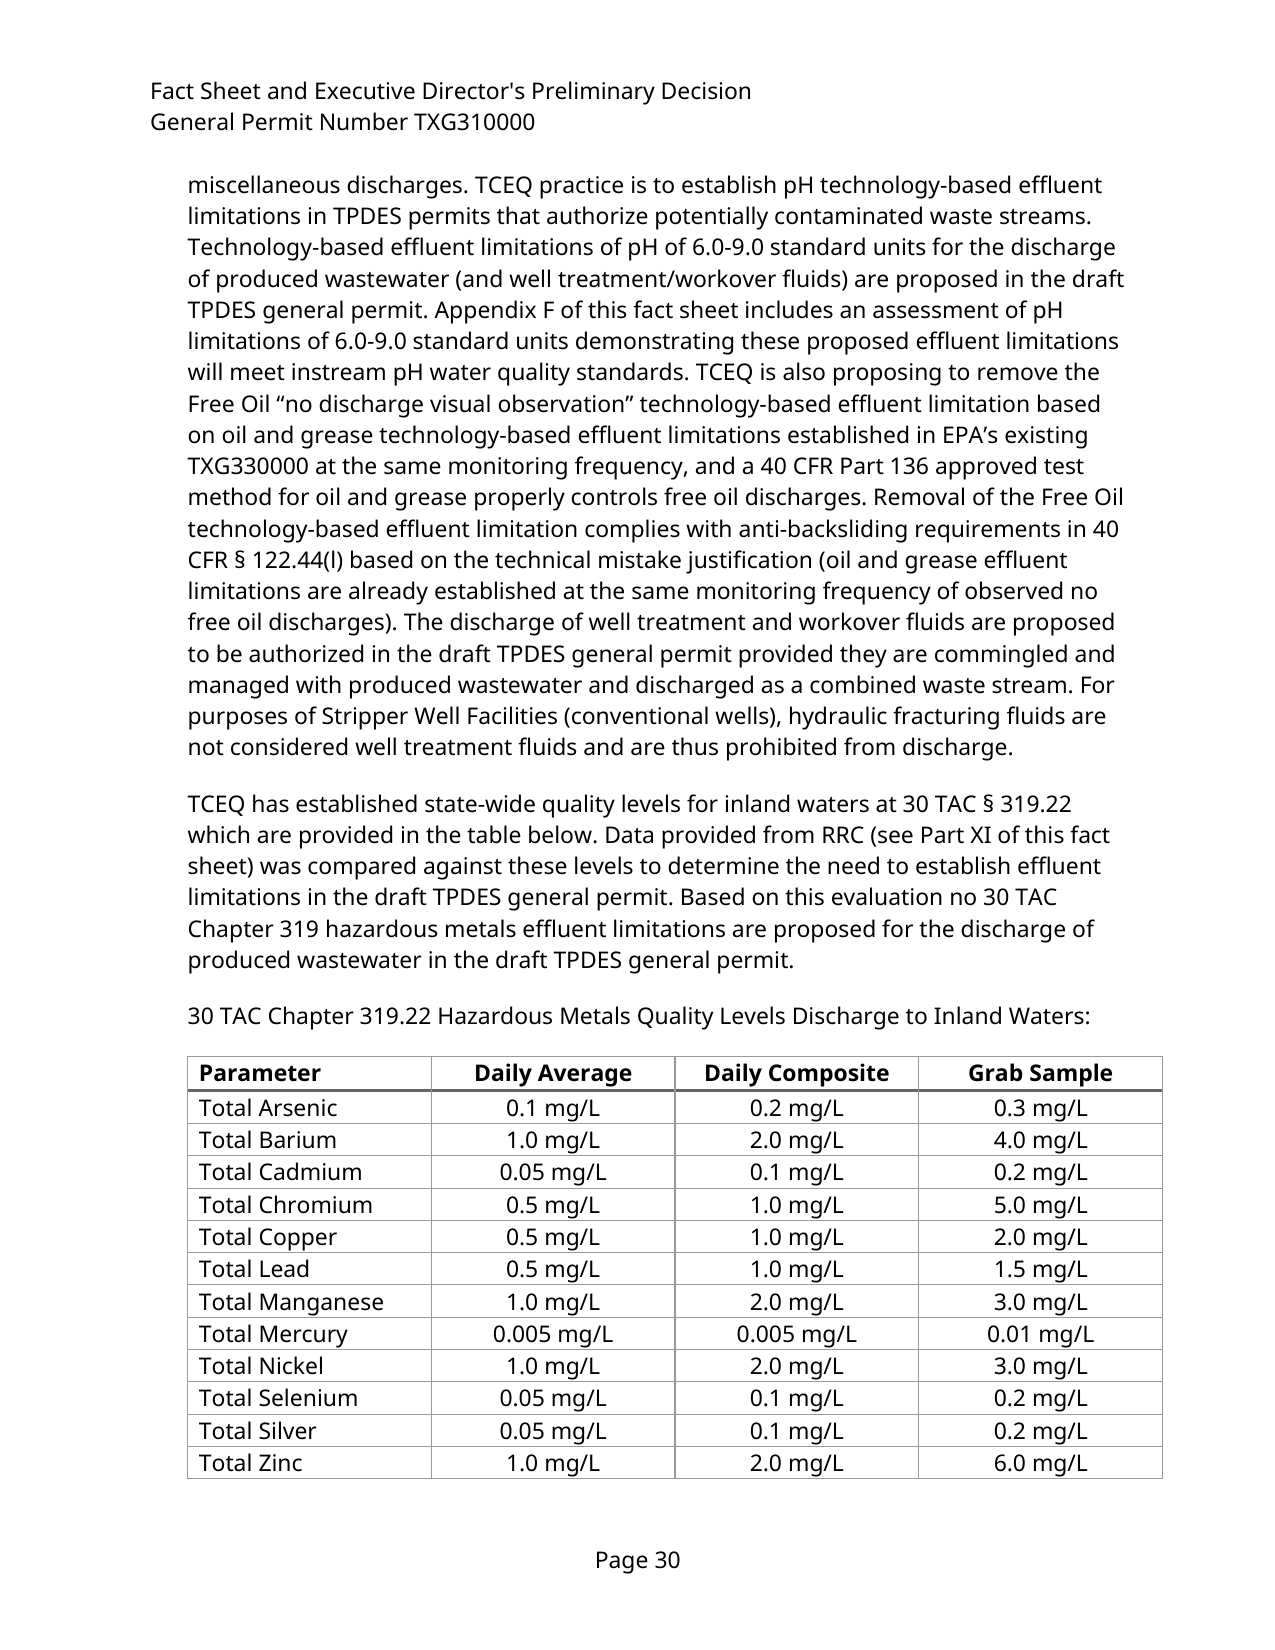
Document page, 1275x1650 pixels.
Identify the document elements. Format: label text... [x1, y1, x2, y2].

table_cell 3.0 mg/L [919, 1285, 1162, 1317]
table_cell 0.05 mg/L [432, 1156, 674, 1187]
table_cell 0.1 mg/L [676, 1415, 918, 1446]
table_cell 2.0 mg/L [676, 1124, 918, 1155]
table_cell 0.05 mg/L [432, 1382, 674, 1413]
table_cell Total Arsenic [188, 1092, 431, 1123]
table_cell Total Selenium [188, 1382, 431, 1413]
table_cell 2.0 mg/L [676, 1285, 918, 1317]
table_cell 0.005 mg/L [676, 1318, 918, 1349]
table_cell 1.0 mg/L [432, 1285, 674, 1317]
table_cell 4.0 mg/L [919, 1124, 1162, 1155]
table_cell 1.5 mg/L [919, 1253, 1162, 1284]
table_cell 5.0 mg/L [919, 1189, 1162, 1220]
table_cell 0.2 mg/L [919, 1156, 1162, 1187]
table_cell 1.0 mg/L [676, 1253, 918, 1284]
table_cell 2.0 mg/L [676, 1350, 918, 1381]
table_cell 2.0 mg/L [676, 1447, 918, 1478]
table_cell 0.5 mg/L [432, 1189, 674, 1220]
table_cell 0.2 mg/L [919, 1415, 1162, 1446]
table_cell 0.1 mg/L [432, 1092, 674, 1123]
table_header Daily Average [432, 1057, 674, 1088]
table_cell 1.0 mg/L [432, 1124, 674, 1155]
text TCEQ has established state-wide quality levels for inland waters at 30 TAC § 319.22 which are provided in the table below. Data provided from RRC (see Part XI of this fact sheet) was compared against these levels to determine the need to establish effluent limitations in the draft TPDES general permit. Based on this evaluation no 30 TAC Chapter 319 hazardous metals effluent limitations are proposed for the discharge of produced wastewater in the draft TPDES general permit. [187, 787, 1125, 975]
table_cell Total Manganese [188, 1285, 431, 1317]
table_cell 0.005 mg/L [432, 1318, 674, 1349]
table_cell Total Nickel [188, 1350, 431, 1381]
table_cell 0.5 mg/L [432, 1253, 674, 1284]
table_cell 0.1 mg/L [676, 1156, 918, 1187]
table_cell 0.2 mg/L [919, 1382, 1162, 1413]
table_cell Total Mercury [188, 1318, 431, 1349]
table_cell Total Barium [188, 1124, 431, 1155]
table_cell 6.0 mg/L [919, 1447, 1162, 1478]
table_cell 1.0 mg/L [676, 1189, 918, 1220]
table_cell 1.0 mg/L [432, 1350, 674, 1381]
table_cell Total Copper [188, 1221, 431, 1252]
table_cell 0.1 mg/L [676, 1382, 918, 1413]
table_cell Total Silver [188, 1415, 431, 1446]
table_cell 0.05 mg/L [432, 1415, 674, 1446]
text 30 TAC Chapter 319.22 Hazardous Metals Quality Levels Discharge to Inland Waters: [187, 1000, 1125, 1031]
table_cell 2.0 mg/L [919, 1221, 1162, 1252]
table_cell 0.3 mg/L [919, 1092, 1162, 1123]
table_cell 0.5 mg/L [432, 1221, 674, 1252]
table_cell Total Cadmium [188, 1156, 431, 1187]
table_header Parameter [188, 1057, 431, 1088]
table_cell 3.0 mg/L [919, 1350, 1162, 1381]
table_cell 1.0 mg/L [676, 1221, 918, 1252]
table_cell 1.0 mg/L [432, 1447, 674, 1478]
table_header Grab Sample [919, 1057, 1162, 1088]
table_header Daily Composite [676, 1057, 918, 1088]
table_cell 0.01 mg/L [919, 1318, 1162, 1349]
table_cell Total Chromium [188, 1189, 431, 1220]
table_cell Total Lead [188, 1253, 431, 1284]
table_cell Total Zinc [188, 1447, 431, 1478]
table_cell 0.2 mg/L [676, 1092, 918, 1123]
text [187, 169, 1125, 762]
